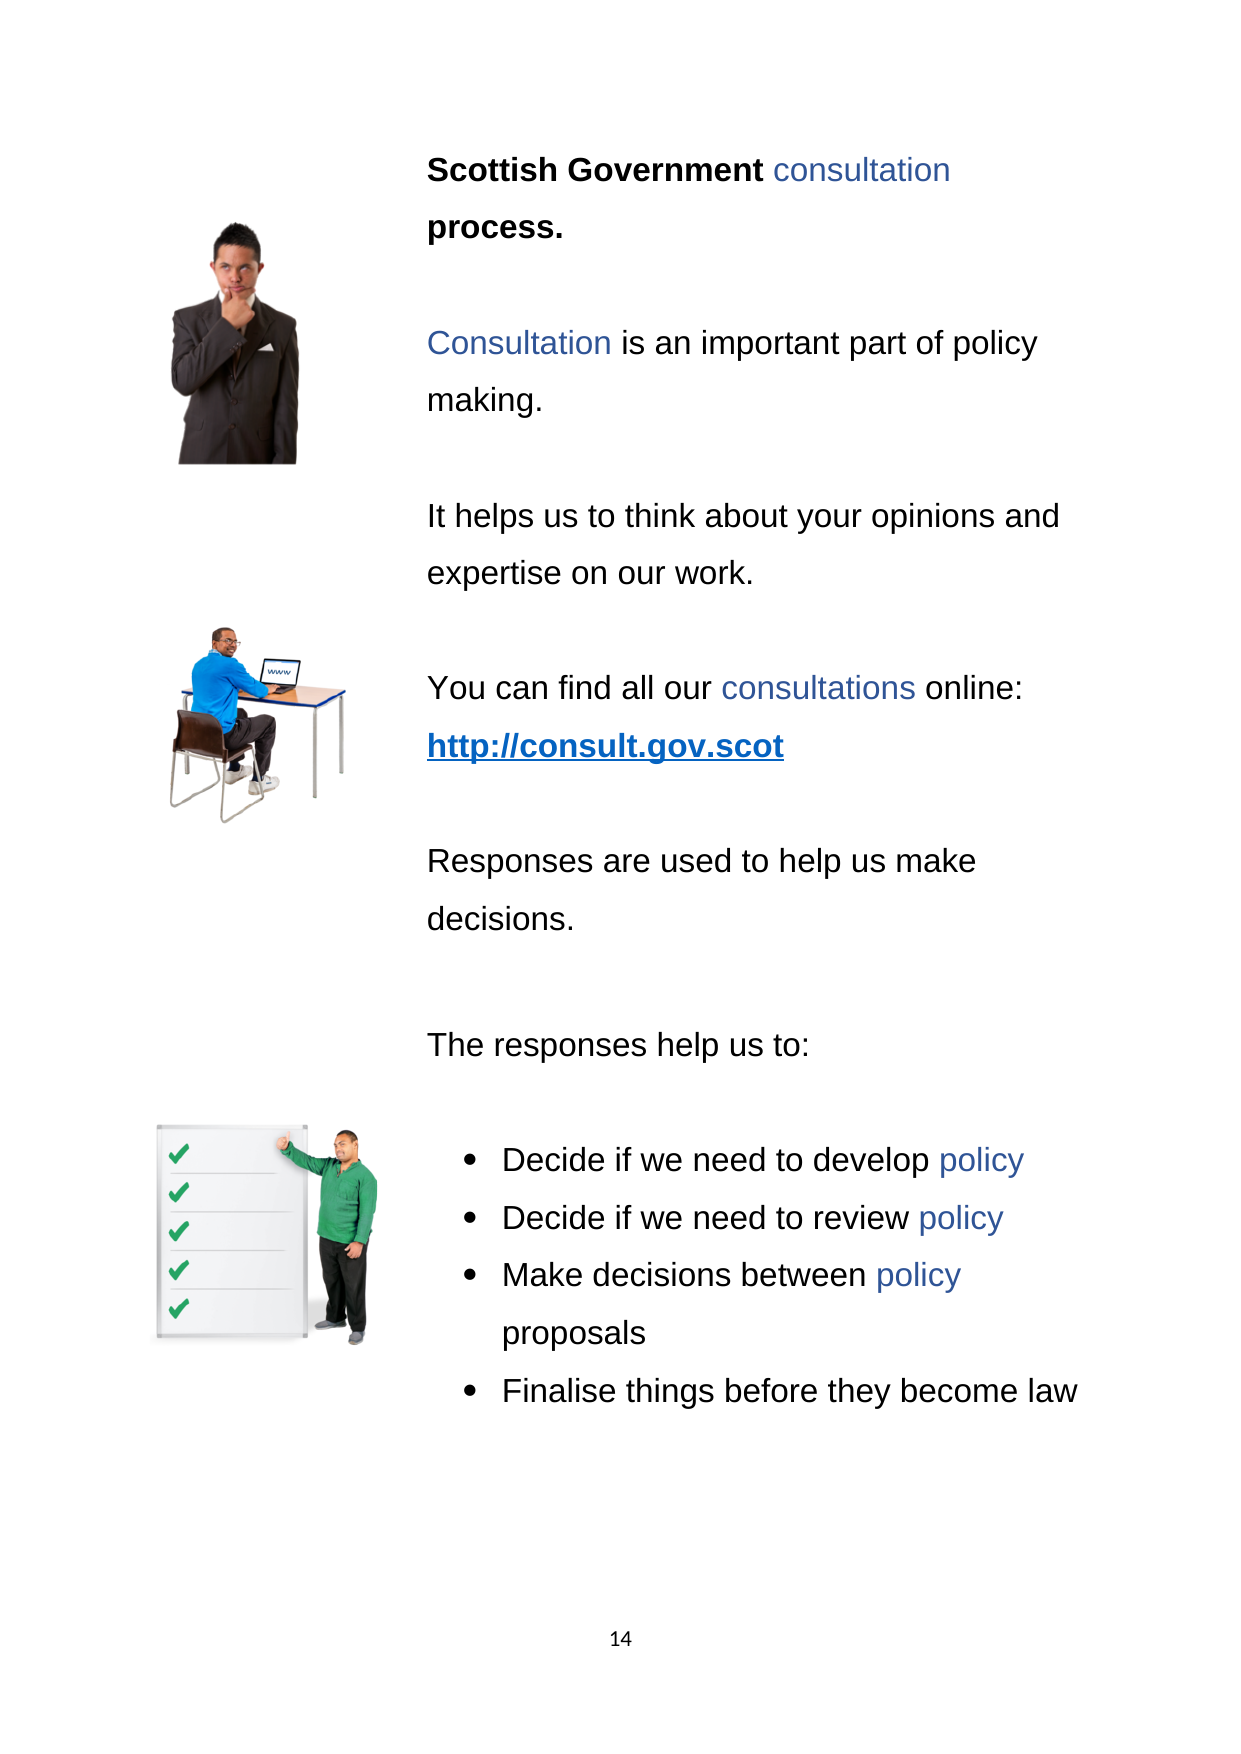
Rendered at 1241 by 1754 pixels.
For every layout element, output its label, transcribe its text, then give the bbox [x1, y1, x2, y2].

picture [111, 219, 359, 467]
table_cell [150, 150, 415, 950]
picture [149, 1117, 378, 1346]
table_header The responses help us to: Decide if we need to develop policy Decide if we need to review policy Make decisions between policy proposals Finalise things before they become law [415, 1025, 1089, 1486]
table_cell Scottish Government consultation process. Consultation is an important part of policy making. It helps us to think about your opinions and expertise on our work. You can find all our consultations online: http://consult.gov.scot Responses are used to help us make decisions. [415, 150, 1089, 950]
table_header [150, 1025, 415, 1486]
picture [150, 620, 369, 825]
